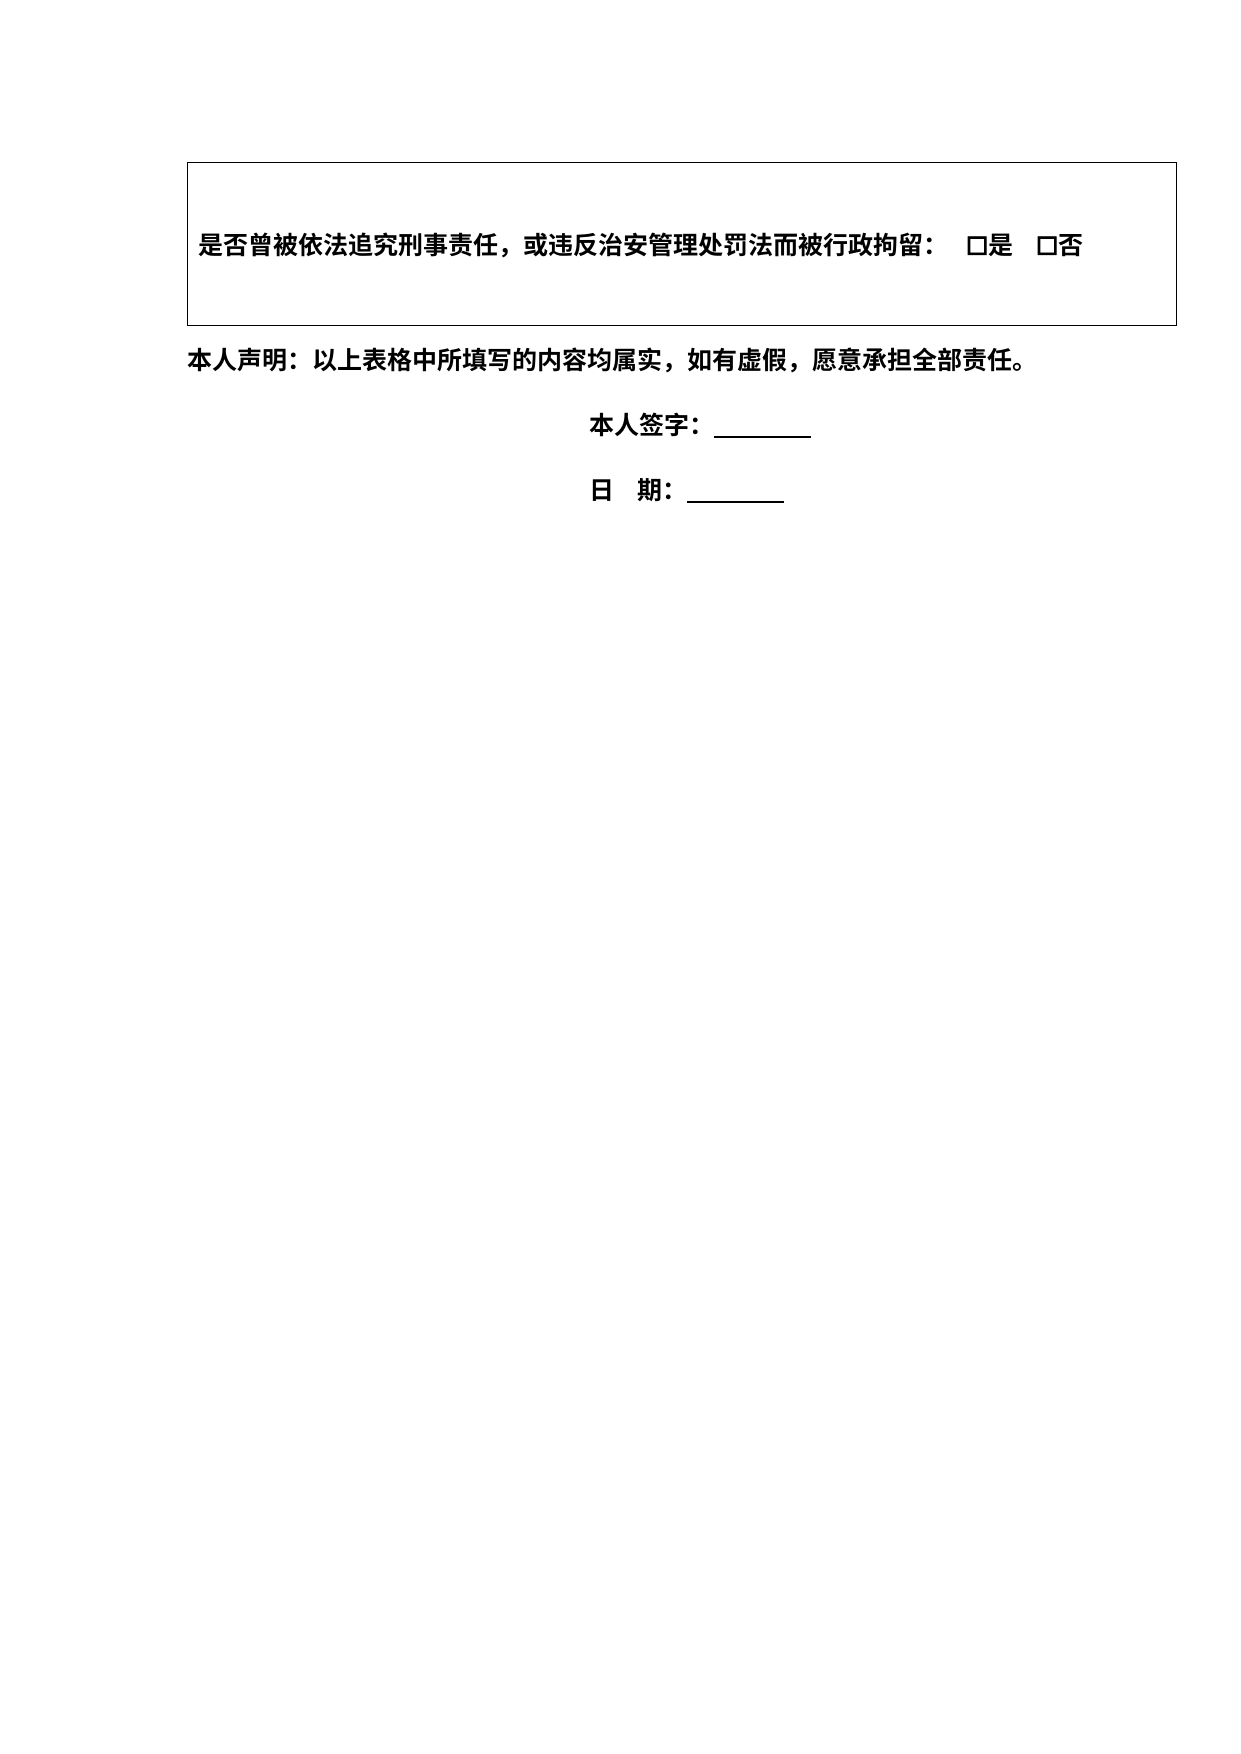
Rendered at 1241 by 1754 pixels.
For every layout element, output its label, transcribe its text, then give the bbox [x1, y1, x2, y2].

text 本人声明：以上表格中所填写的内容均属实，如有虚假，愿意承担全部责任。 [187, 326, 1053, 391]
text 日 期： [187, 456, 878, 521]
text 本人签字： [187, 391, 878, 456]
table_cell 是否曾被依法追究刑事责任，或违反治安管理处罚法而被行政拘留： 是 否 [188, 163, 1176, 325]
